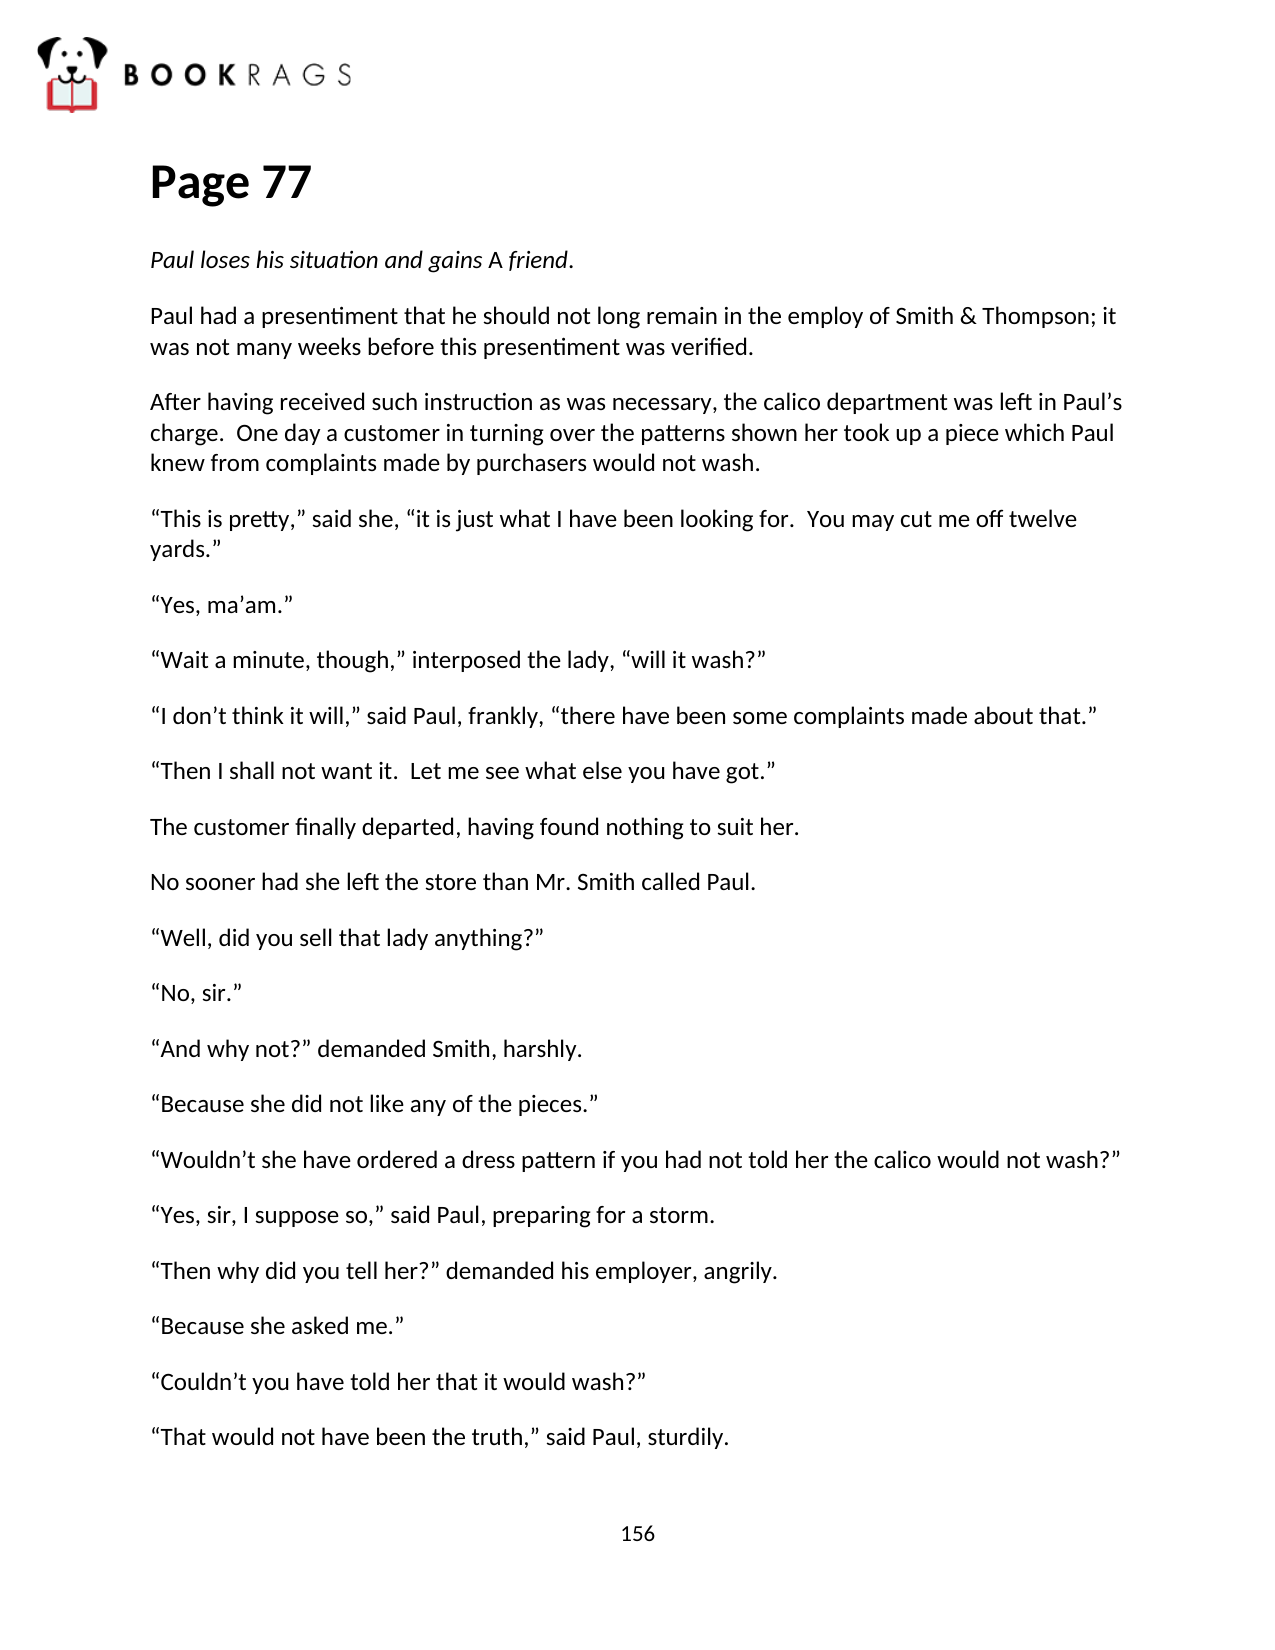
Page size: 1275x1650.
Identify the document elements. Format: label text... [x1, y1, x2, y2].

text “Yes, sir, I suppose so,” said Paul, preparing for a storm. [150, 1199, 1125, 1230]
text No sooner had she left the store than Mr. Smith called Paul. [150, 866, 1125, 897]
text “And why not?” demanded Smith, harshly. [150, 1033, 1125, 1063]
text “Wait a minute, though,” interposed the lady, “will it wash?” [150, 644, 1125, 675]
text The customer finally departed, having found nothing to suit her. [150, 811, 1125, 841]
text After having received such instruction as was necessary, the calico department was left in Paul’s charge. One day a customer in turning over the patterns shown her took up a piece which Paul knew from complaints made by purchasers would not wash. [150, 386, 1125, 478]
text “That would not have been the truth,” said Paul, sturdily. [150, 1422, 1125, 1452]
text Paul had a presentiment that he should not long remain in the employ of Smith & Thompson; it was not many weeks before this presentiment was verified. [150, 300, 1125, 361]
text “Wouldn’t she have ordered a dress pattern if you had not told her the calico would not wash?” [150, 1144, 1125, 1174]
text Page 77 [150, 150, 1125, 211]
text “Because she asked me.” [150, 1311, 1125, 1341]
text Paul loses his situation and gains A friend. [150, 244, 1125, 275]
text “Couldn’t you have told her that it would wash?” [150, 1366, 1125, 1397]
text “No, sir.” [150, 977, 1125, 1008]
text “This is pretty,” said she, “it is just what I have been looking for. You may cut me off twelve yards.” [150, 503, 1125, 564]
picture [37, 37, 351, 113]
text “Then I shall not want it. Let me see what else you have got.” [150, 755, 1125, 786]
text “Yes, ma’am.” [150, 589, 1125, 619]
text “Because she did not like any of the pieces.” [150, 1088, 1125, 1119]
text “Well, did you sell that lady anything?” [150, 922, 1125, 952]
text “I don’t think it will,” said Paul, frankly, “there have been some complaints made about that.” [150, 700, 1125, 730]
text “Then why did you tell her?” demanded his employer, angrily. [150, 1255, 1125, 1286]
